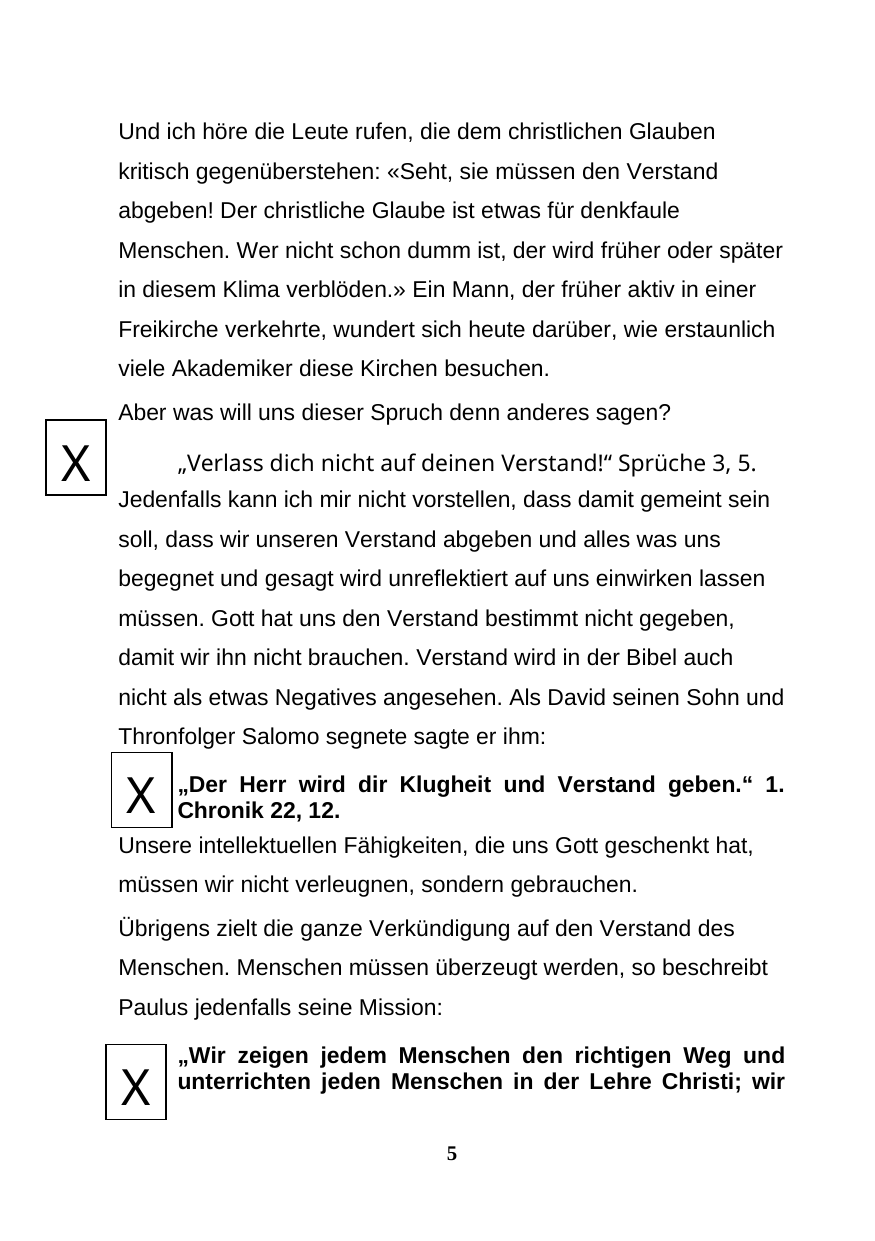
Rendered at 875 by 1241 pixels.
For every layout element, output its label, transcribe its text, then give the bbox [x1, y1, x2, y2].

text Und ich höre die Leute rufen, die dem christlichen Glauben kritisch gegenüberstehen: «Seht, sie müssen den Verstand abgeben! Der christliche Glaube ist etwas für denkfaule Menschen. Wer nicht schon dumm ist, der wird früher oder später in diesem Klima verblöden.» Ein Mann, der früher aktiv in einer Freikirche verkehrte, wundert sich heute darüber, wie erstaunlich viele Akademiker diese Kirchen besuchen. [118, 118, 785, 381]
text Übrigens zielt die ganze Verkündigung auf den Verstand des Menschen. Menschen müssen überzeugt werden, so beschreibt Paulus jedenfalls seine Mission: [118, 915, 785, 1020]
text „Der Herr wird dir Klugheit und Verstand geben.“ 1. Chronik 22, 12. [177, 771, 785, 823]
text Aber was will uns dieser Spruch denn anderes sagen? [118, 399, 785, 425]
text „Verlass dich nicht auf deinen Verstand!“ Sprüche 3, 5. [177, 446, 785, 478]
text Unsere intellektuellen Fähigkeiten, die uns Gott geschenkt hat, müssen wir nicht verleugnen, sondern gebrauchen. [118, 832, 785, 898]
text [177, 1042, 785, 1094]
text Jedenfalls kann ich mir nicht vorstellen, dass damit gemeint sein soll, dass wir unseren Verstand abgeben und alles was uns begegnet und gesagt wird unreflektiert auf uns einwirken lassen müssen. Gott hat uns den Verstand bestimmt nicht gegeben, damit wir ihn nicht brauchen. Verstand wird in der Bibel auch nicht als etwas Negatives angesehen. Als David seinen Sohn und Thronfolger Salomo segnete sagte er ihm: [118, 486, 785, 749]
